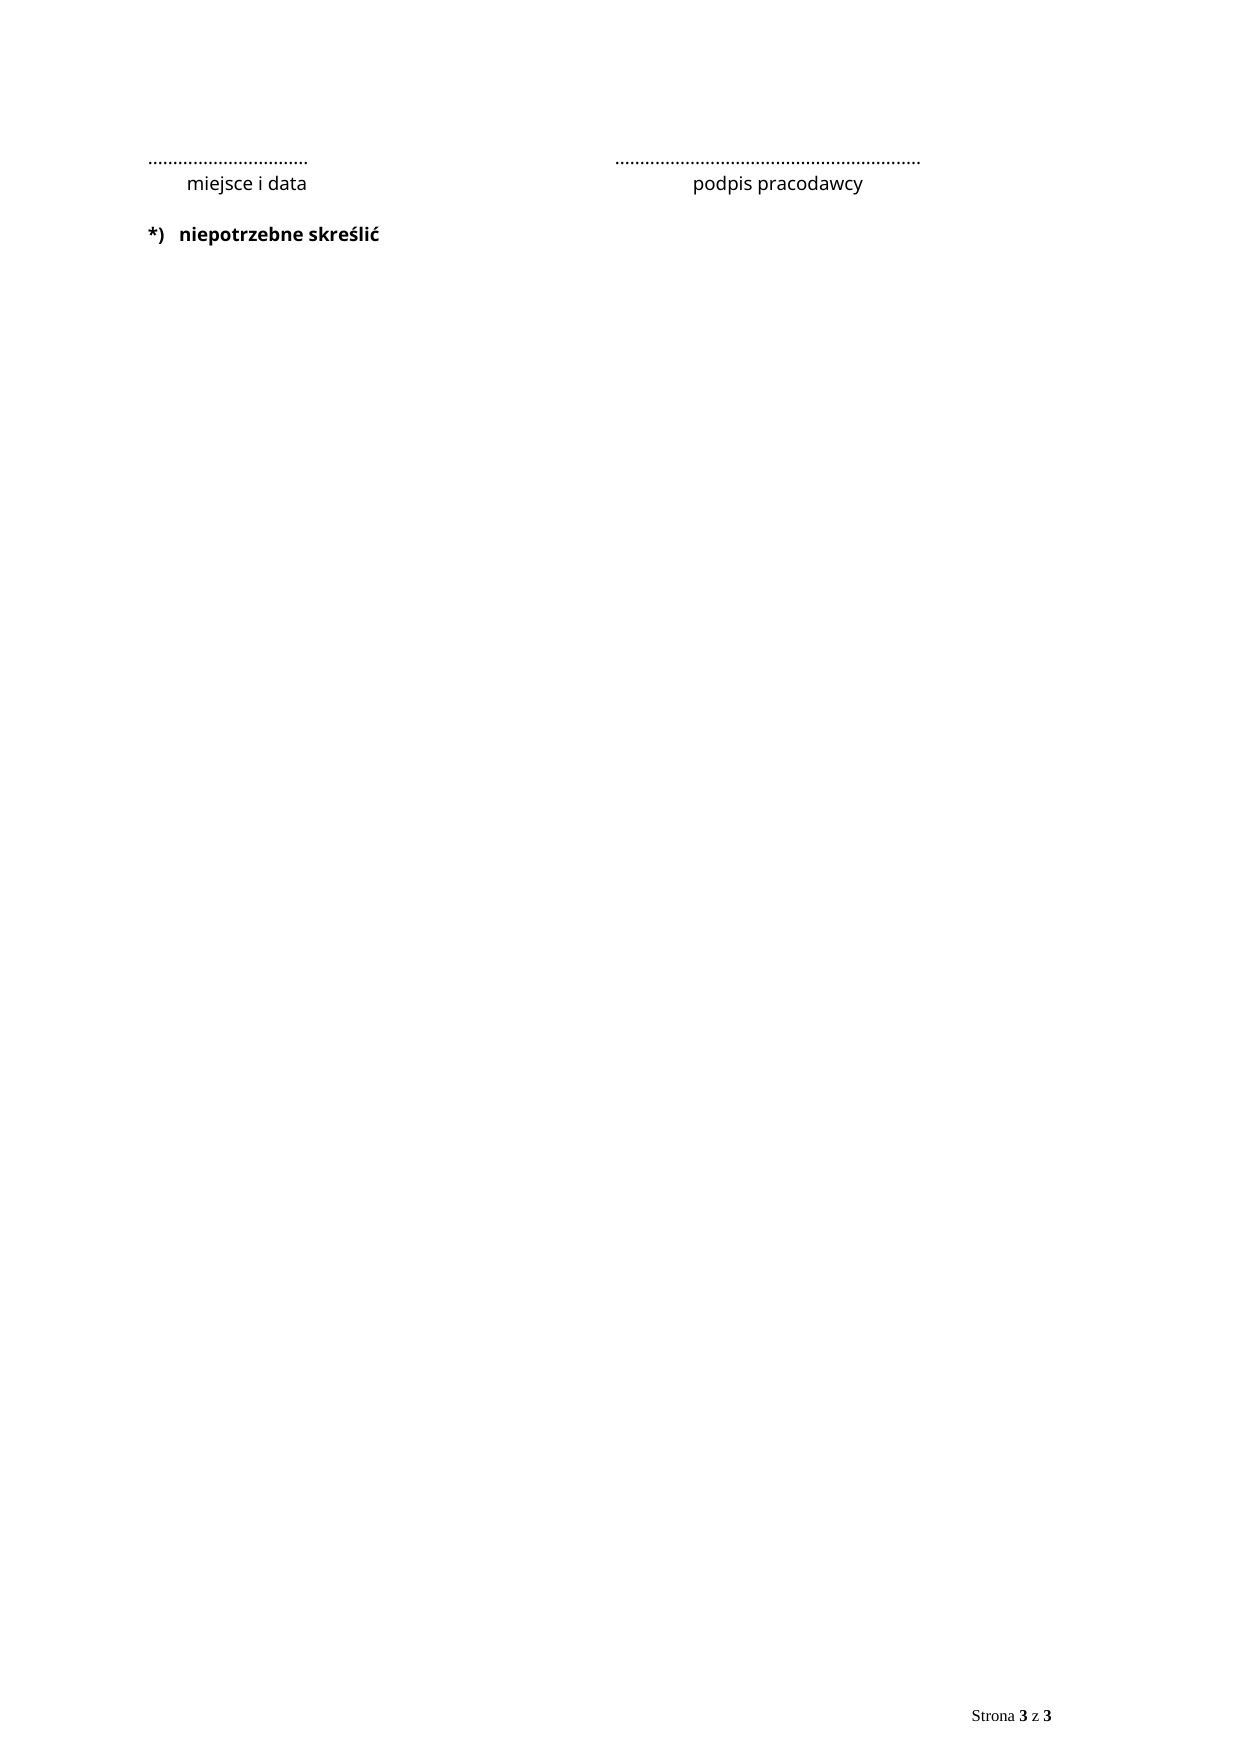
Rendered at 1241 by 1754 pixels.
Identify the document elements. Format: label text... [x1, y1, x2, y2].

text miejsce i data podpis pracodawcy [148, 170, 1093, 196]
text *) niepotrzebne skreślić [148, 221, 1093, 247]
text ................................ ............................................................. [148, 145, 1093, 170]
